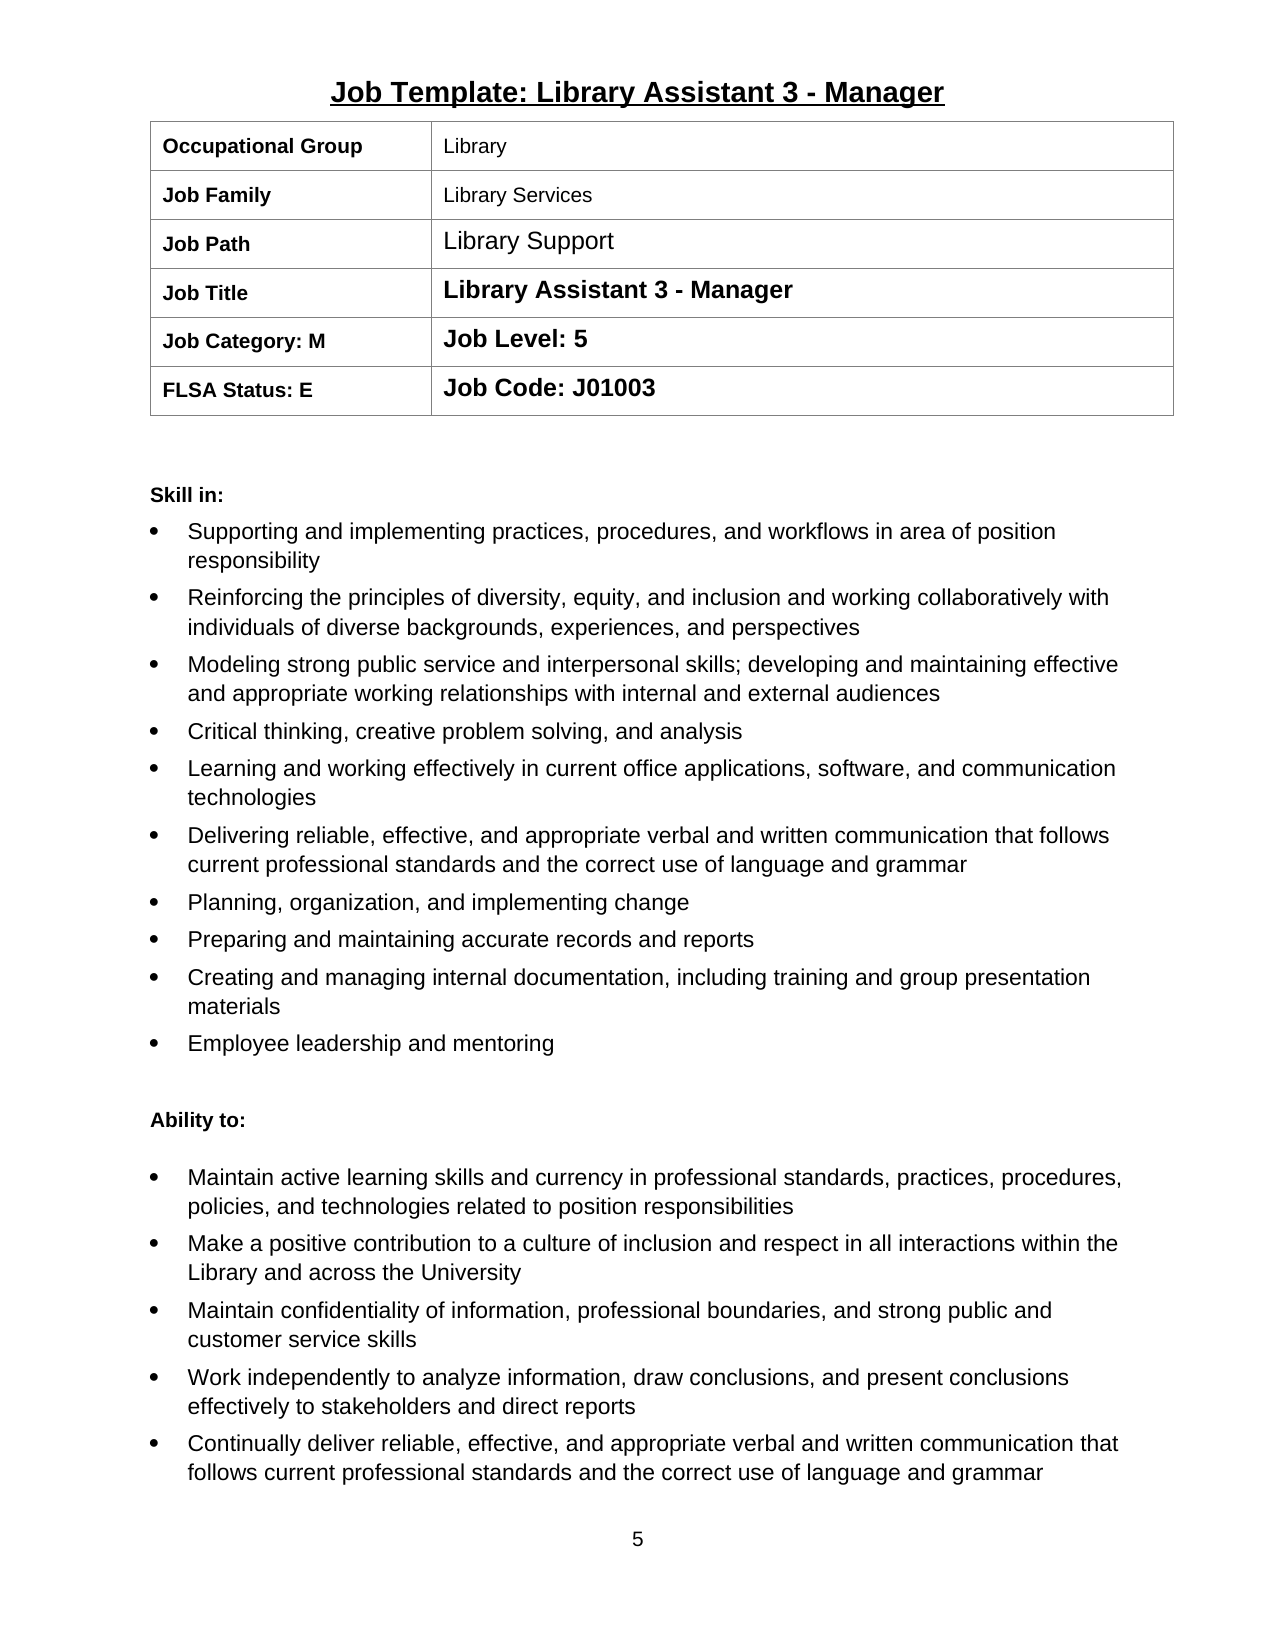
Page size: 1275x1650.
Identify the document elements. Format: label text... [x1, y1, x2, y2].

text Ability to: [150, 1102, 1125, 1161]
list Learning and working effectively in current office applications, software, and communication technologies [150, 752, 1125, 811]
text Skill in: [150, 477, 1125, 506]
list Critical thinking, creative problem solving, and analysis [150, 715, 1125, 744]
list Maintain active learning skills and currency in professional standards, practices, procedures, policies, and technologies related to position responsibilities [150, 1161, 1125, 1219]
list Continually deliver reliable, effective, and appropriate verbal and written communication that follows current professional standards and the correct use of language and grammar [150, 1427, 1125, 1486]
list Maintain confidentiality of information, professional boundaries, and strong public and customer service skills [150, 1294, 1125, 1352]
list Supporting and implementing practices, procedures, and workflows in area of position responsibility [150, 515, 1125, 573]
list Delivering reliable, effective, and appropriate verbal and written communication that follows current professional standards and the correct use of language and grammar [150, 819, 1125, 877]
list Make a positive contribution to a culture of inclusion and respect in all interactions within the Library and across the University [150, 1227, 1125, 1286]
list Employee leadership and mentoring [150, 1027, 1125, 1056]
list Creating and managing internal documentation, including training and group presentation materials [150, 961, 1125, 1019]
list Reinforcing the principles of diversity, equity, and inclusion and working collaboratively with individuals of diverse backgrounds, experiences, and perspectives [150, 581, 1125, 640]
list Modeling strong public service and interpersonal skills; developing and maintaining effective and appropriate working relationships with internal and external audiences [150, 648, 1125, 706]
list Work independently to analyze information, draw conclusions, and present conclusions effectively to stakeholders and direct reports [150, 1361, 1125, 1419]
list Preparing and maintaining accurate records and reports [150, 923, 1125, 952]
list Planning, organization, and implementing change [150, 886, 1125, 915]
